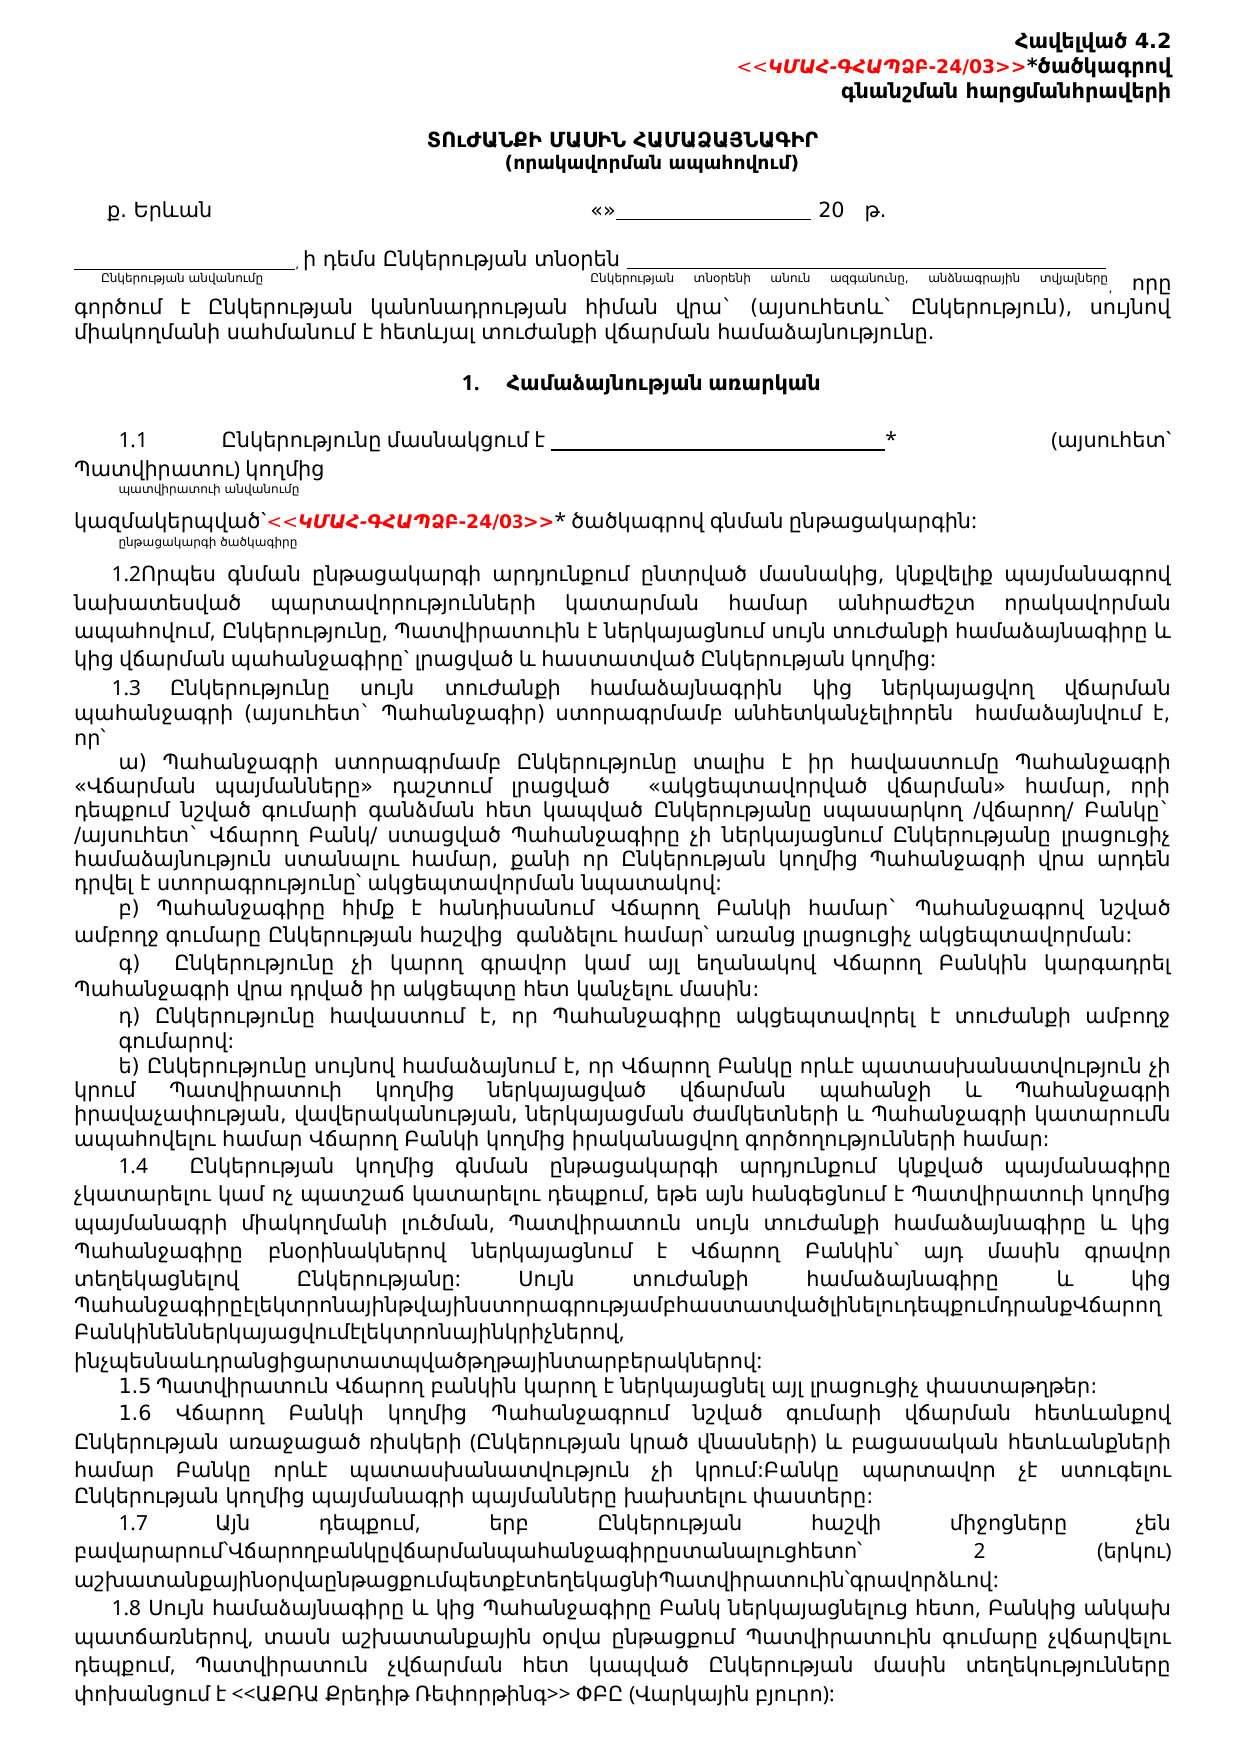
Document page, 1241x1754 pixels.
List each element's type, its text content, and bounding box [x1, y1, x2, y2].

text Հավելված 4.2 [74, 29, 1171, 54]
text 1.6 Վճարող Բանկի կողմից Պահանջագրում նշված գումարի վճարման հետևանքով Ընկերության առաջացած ռիսկերի (Ընկերության կրած վնասների) և բացասական հետևանքների համար Բանկը որևէ պատասխանատվություն չի կրում:Բանկը պարտավոր չէ ստուգելու Ընկերության կողմից պայմանագրի պայմանները խախտելու փաստերը: [74, 1398, 1171, 1508]
text , ի դեմս Ընկերության տնօրեն [74, 247, 1171, 271]
text ք. Երևան «» 20 թ. [74, 198, 1171, 223]
text 1.2Որպես գնման ընթացակարգի արդյունքում ընտրված մասնակից, կնքվելիք պայմանագրով նախատեսված պարտավորությունների կատարման համար անհրաժեշտ որակավորման ապահովում, Ընկերությունը, Պատվիրատուին է ներկայացնում սույն տուժանքի համաձայնագիրը և կից վճարման պահանջագիրը` լրացված և հաստատված Ընկերության կողմից: [74, 559, 1171, 673]
text դ) Ընկերությունը հավաստում է, որ Պահանջագիրը ակցեպտավորել է տուժանքի ամբողջ գումարով: [118, 1001, 1171, 1054]
text բ) Պահանջագիրը հիմք է հանդիսանում Վճարող Բանկի համար` Պահանջագրով նշված ամբողջ գումարը Ընկերության հաշվից գանձելու համար՝ առանց լրացուցիչ ակցեպտավորման: [74, 896, 1171, 948]
text (որակավորման ապահովում) [74, 152, 1171, 174]
text գնանշման հարցմանհրավերի [74, 79, 1171, 104]
text 1.7 Այն դեպքում, երբ Ընկերության հաշվի միջոցները չեն բավարարում՝Վճարողբանկըվճարմանպահանջագիրըստանալուցհետո՝ 2 (երկու) աշխատանքայինօրվաընթացքումպետքէտեղեկացնիՊատվիրատուին՝գրավորձևով: [74, 1508, 1171, 1593]
text 1.3 Ընկերությունը սույն տուժանքի համաձայնագրին կից ներկայացվող վճարման պահանջագրի (այսուհետ` Պահանջագիր) ստորագրմամբ անհետկանչելիորեն համաձայնվում է, որ՝ [74, 673, 1171, 750]
list Պատվիրատուն Վճարող բանկին կարող է ներկայացնել այլ լրացուցիչ փաստաթղթեր: [118, 1374, 1171, 1398]
list Համաձայնության առարկան [111, 368, 1171, 397]
list Ընկերությունը մասնակցում է * (այսուհետ` Պատվիրատու) կողմից [74, 425, 1171, 482]
text պատվիրատուի անվանումը [118, 482, 1171, 507]
text ա) Պահանջագրի ստորագրմամբ Ընկերությունը տալիս է իր հավաստումը Պահանջագրի «Վճարման պայմանները» դաշտում լրացված «ակցեպտավորված վճարման» համար, որի դեպքում նշված գումարի գանձման հետ կապված Ընկերությանը սպասարկող /վճարող/ Բանկը` /այսուհետ` Վճարող Բանկ/ ստացված Պահանջագիրը չի ներկայացնում Ընկերությանը լրացուցիչ համաձայնություն ստանալու համար, քանի որ Ընկերության կողմից Պահանջագրի վրա արդեն դրվել է ստորագրությունը՝ ակցեպտավորման նպատակով: [74, 750, 1171, 896]
text <<ԿՄԱՀ-ԳՀԱՊՁԲ-24/03>>*ծածկագրով [74, 54, 1171, 79]
text 1.4 Ընկերության կողմից գնման ընթացակարգի արդյունքում կնքված պայմանագիրը չկատարելու կամ ոչ պատշաճ կատարելու դեպքում, եթե այն հանգեցնում է Պատվիրատուի կողմից պայմանագրի միակողմանի լուծման, Պատվիրատուն սույն տուժանքի համաձայնագիրը և կից Պահանջագիրը բնօրինակներով ներկայացնում է Վճարող Բանկին` այդ մասին գրավոր տեղեկացնելով Ընկերությանը: Սույն տուժանքի համաձայնագիրը և կից ՊահանջագիրըէլեկտրոնայինթվայինստորագրությամբհաստատվածլինելուդեպքումդրանքՎճարողԲանկինեններկայացվումէլեկտրոնայինկրիչներով, ինչպեսնաևդրանցիցարտատպվածթղթայինտարբերակներով: [74, 1151, 1171, 1374]
text ընթացակարգի ծածկագիրը [118, 535, 1171, 559]
text 1.8 Սույն համաձայնագիրը և կից Պահանջագիրը Բանկ ներկայացնելուց հետո, Բանկից անկախ պատճառներով, տասն աշխատանքային օրվա ընթացքում Պատվիրատուին գումարը չվճարվելու դեպքում, Պատվիրատուն չվճարման հետ կապված Ընկերության մասին տեղեկությունները փոխանցում է <<ԱՔՌԱ Քրեդիթ Ռեփորթինգ>> ՓԲԸ (Վարկային բյուրո): [74, 1593, 1171, 1707]
text Ընկերության անվանումը Ընկերության տնօրենի անուն ազգանունը, անձնագրային տվյալները, որը գործում է Ընկերության կանոնադրության հիման վրա` (այսուհետև` Ընկերություն), սույնով միակողմանի սահմանում է հետևյալ տուժանքի վճարման համաձայնությունը. [74, 271, 1171, 344]
text գ) Ընկերությունը չի կարող գրավոր կամ այլ եղանակով Վճարող Բանկին կարգադրել Պահանջագրի վրա դրված իր ակցեպտը հետ կանչելու մասին: [74, 948, 1171, 1001]
text ՏՈւԺԱՆՔԻ ՄԱՍԻՆ ՀԱՄԱՁԱՅՆԱԳԻՐ [74, 128, 1171, 152]
text ե) Ընկերությունը սույնով համաձայնում է, որ Վճարող Բանկը որևէ պատասխանատվություն չի կրում Պատվիրատուի կողմից ներկայացված վճարման պահանջի և Պահանջագրի իրավաչափության, վավերականության, ներկայացման ժամկետների և Պահանջագրի կատարումն ապահովելու համար Վճարող Բանկի կողմից իրականացվող գործողությունների համար: [74, 1054, 1171, 1151]
text կազմակերպված`<<ԿՄԱՀ-ԳՀԱՊՁԲ-24/03>>* ծածկագրով գնման ընթացակարգին: [74, 507, 1171, 535]
